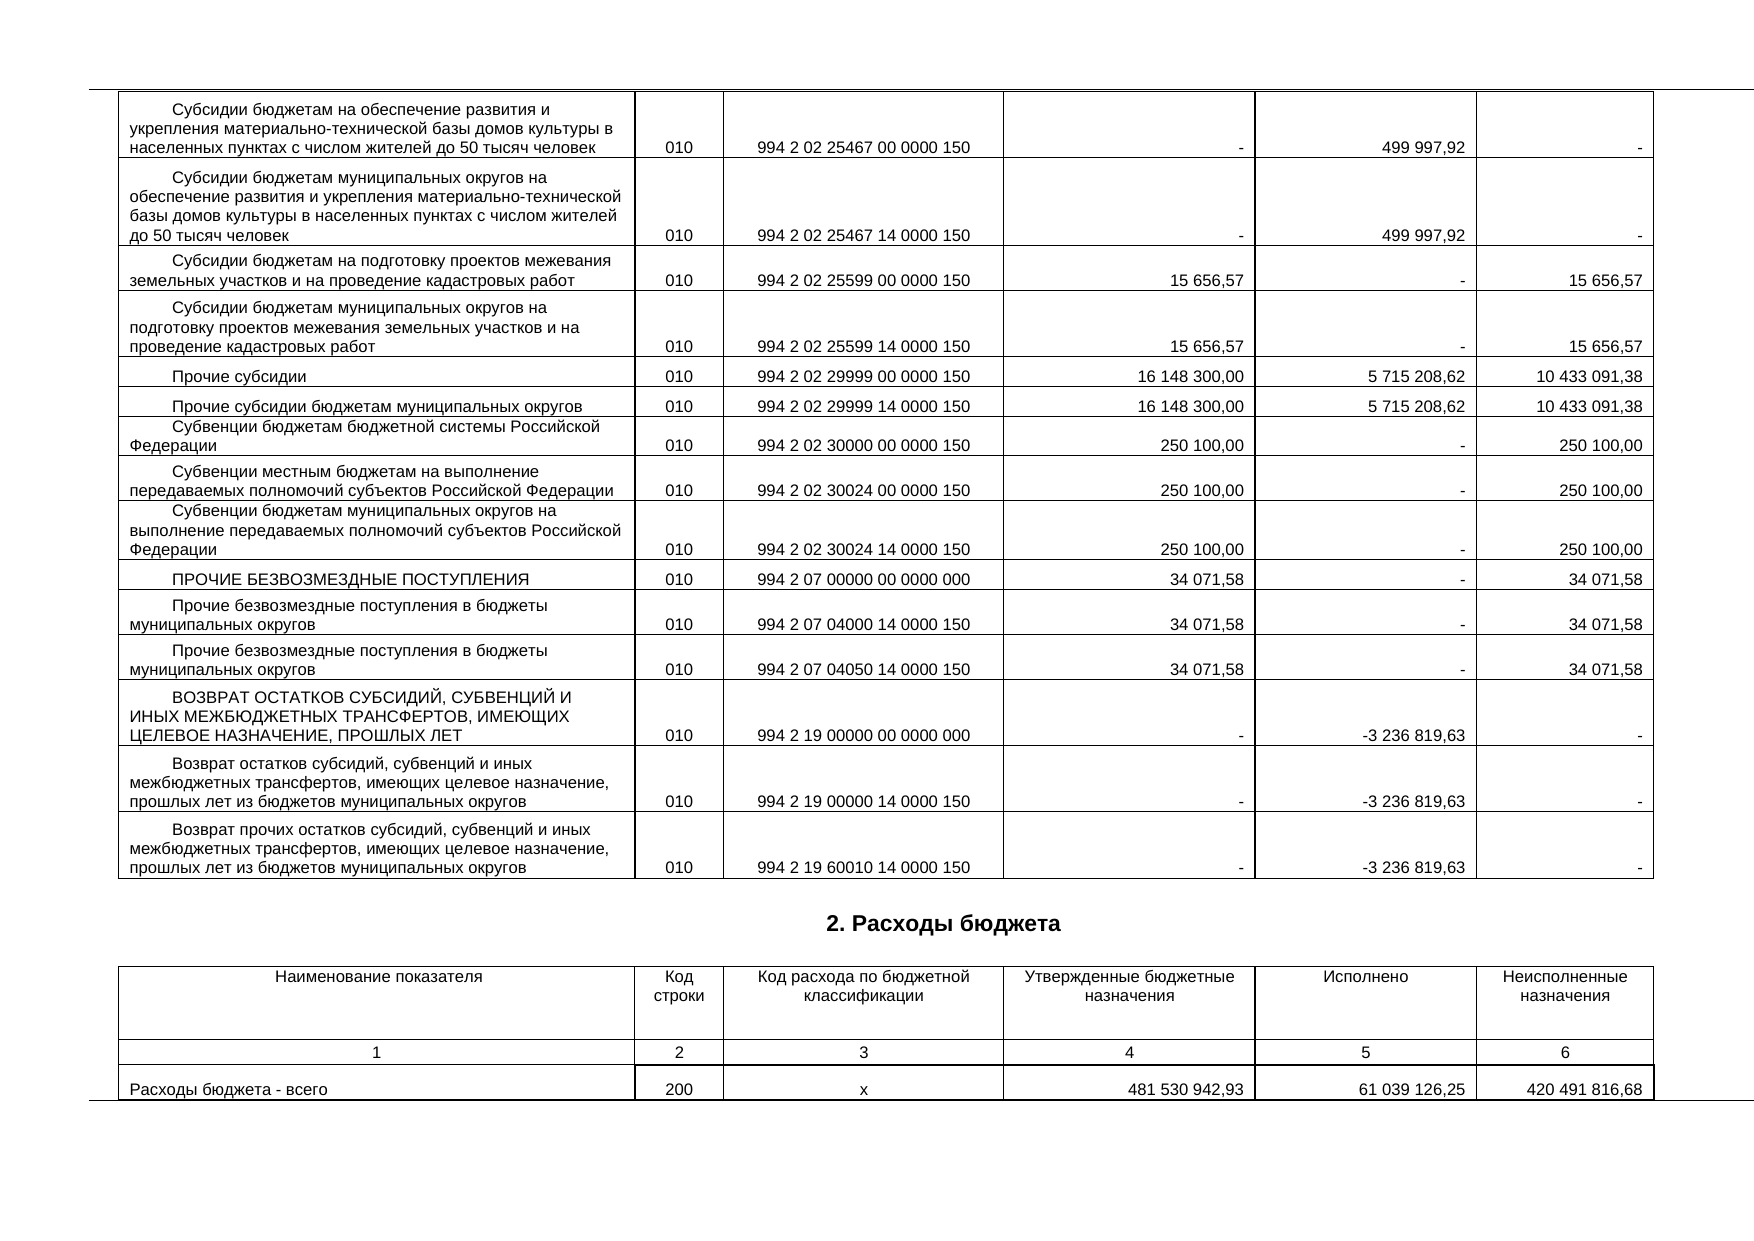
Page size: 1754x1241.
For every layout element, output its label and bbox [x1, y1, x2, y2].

table_cell [89, 90, 1754, 1099]
